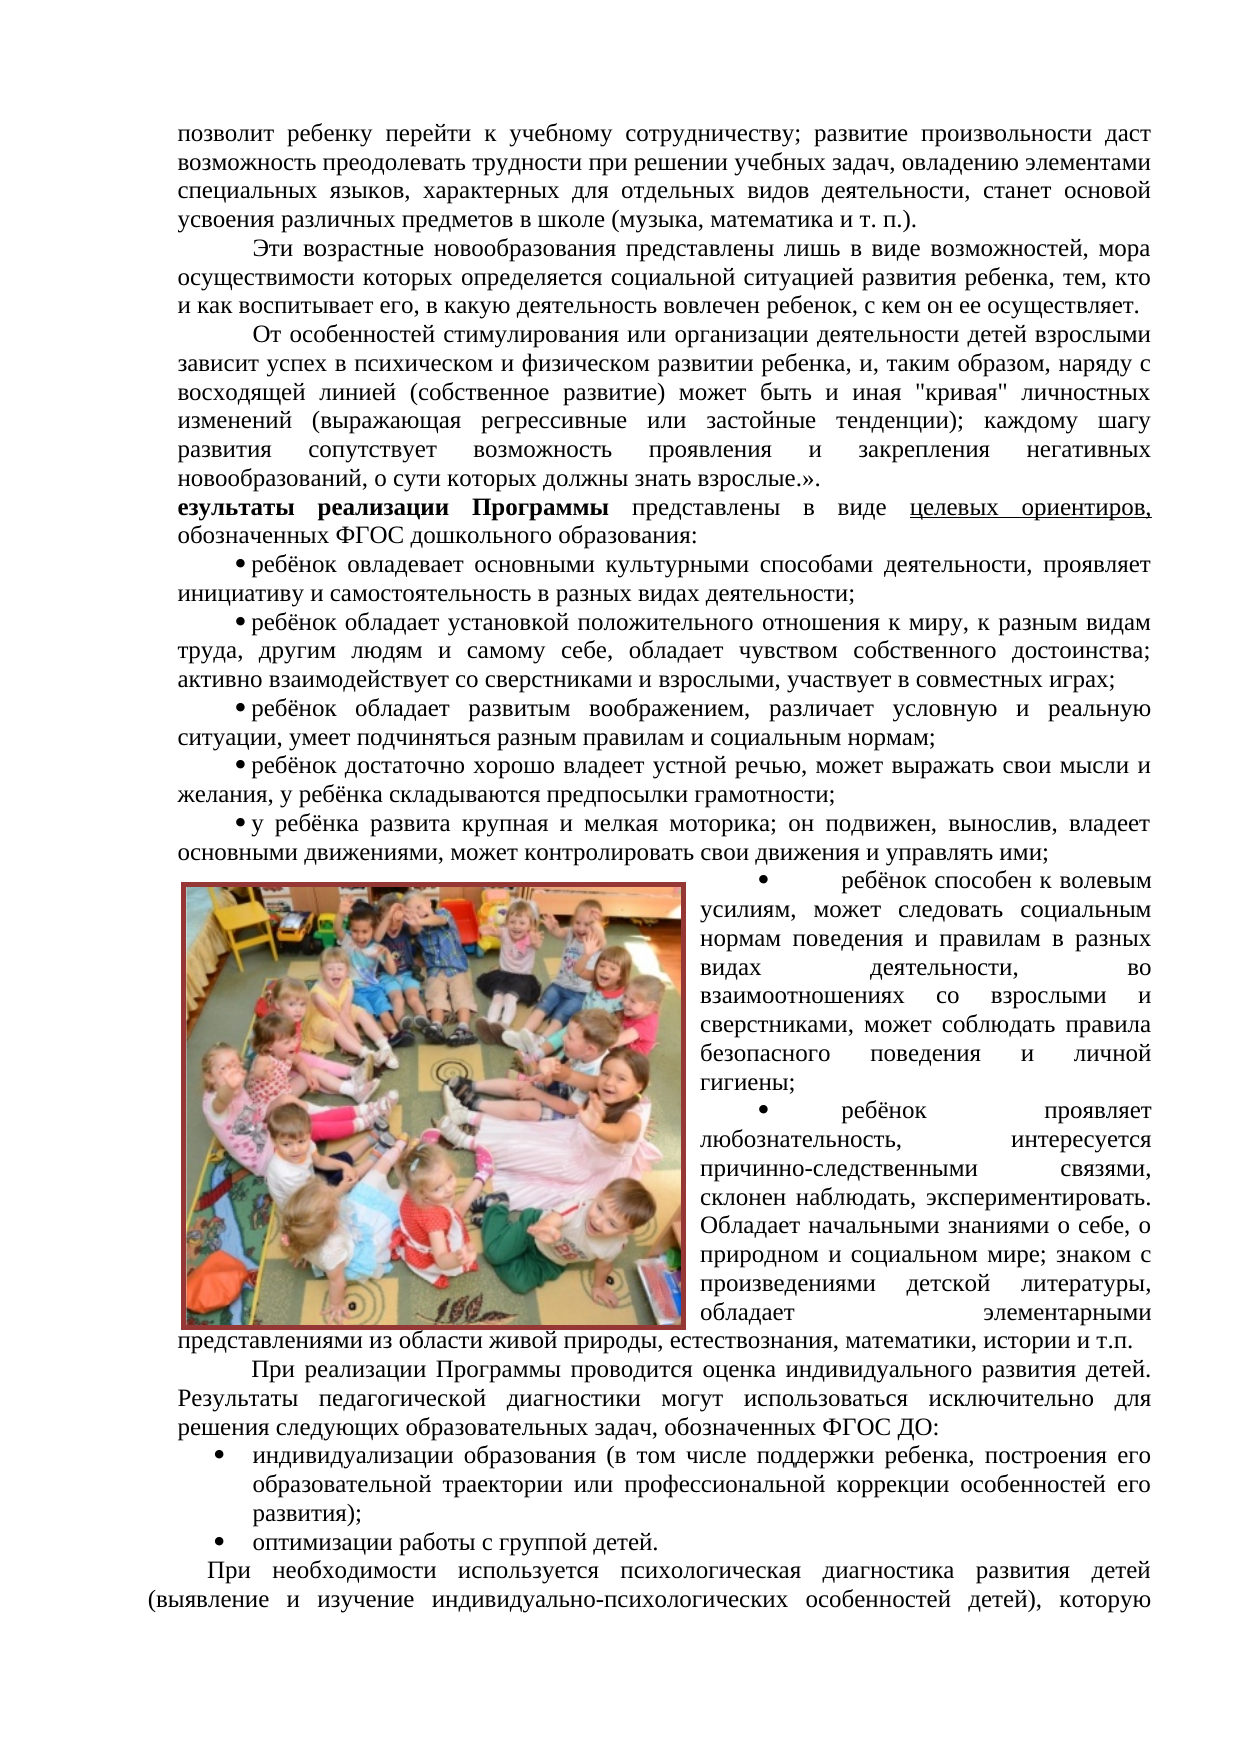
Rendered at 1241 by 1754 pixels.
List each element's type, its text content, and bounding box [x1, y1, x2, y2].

text езультаты реализации Программы представлены в виде целевых ориентиров, обозначенных ФГОС дошкольного образования: [177, 492, 1152, 549]
list ребёнок проявляет любознательность, интересуется причинно-следственными связями, склонен наблюдать, экспериментировать. Обладает начальными знаниями о себе, о природном и социальном мире; знаком с произведениями детской литературы, обладает элементарными представлениями из области живой природы, естествознания, математики, истории и т.п. [177, 1096, 1152, 1354]
list индивидуализации образования (в том числе поддержки ребенка, построения его образовательной траектории или профессиональной коррекции особенностей его развития); [215, 1441, 1152, 1527]
text От особенностей стимулирования или организации деятельности детей взрослыми зависит успех в психическом и физическом развитии ребенка, и, таким образом, наряду с восходящей линией (собственное развитие) может быть и иная "кривая" личностных изменений (выражающая регрессивные или застойные тенденции); каждому шагу развития сопутствует возможность проявления и закрепления негативных новообразований, о сути которых должны знать взрослые.». [177, 319, 1152, 492]
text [148, 1556, 1152, 1613]
list ребёнок достаточно хорошо владеет устной речью, может выражать свои мысли и желания, у ребёнка складываются предпосылки грамотности; [177, 751, 1152, 808]
list ребёнок обладает развитым воображением, различает условную и реальную ситуации, умеет подчиняться разным правилам и социальным нормам; [177, 693, 1152, 751]
text Эти возрастные новообразования представлены лишь в виде возможностей, мора осуществимости которых определяется социальной ситуацией развития ребенка, тем, кто и как воспитывает его, в какую деятельность вовлечен ребенок, с кем он ее осуществляет. [177, 233, 1152, 319]
list оптимизации работы с группой детей. [215, 1527, 1152, 1556]
picture [186, 887, 681, 1325]
list ребёнок обладает установкой положительного отношения к миру, к разным видам труда, другим людям и самому себе, обладает чувством собственного достоинства; активно взаимодействует со сверстниками и взрослыми, участвует в совместных играх; [177, 607, 1152, 693]
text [177, 118, 1152, 233]
list ребёнок способен к волевым усилиям, может следовать социальным нормам поведения и правилам в разных видах деятельности, во взаимоотношениях со взрослыми и сверстниками, может соблюдать правила безопасного поведения и личной гигиены; [177, 866, 1152, 1096]
text При реализации Программы проводится оценка индивидуального развития детей. Результаты педагогической диагностики могут использоваться исключительно для решения следующих образовательных задач, обозначенных ФГОС ДО: [177, 1354, 1152, 1441]
list ребёнок овладевает основными культурными способами деятельности, проявляет инициативу и самостоятельность в разных видах деятельности; [177, 549, 1152, 607]
list у ребёнка развита крупная и мелкая моторика; он подвижен, вынослив, владеет основными движениями, может контролировать свои движения и управлять ими; [177, 808, 1152, 866]
